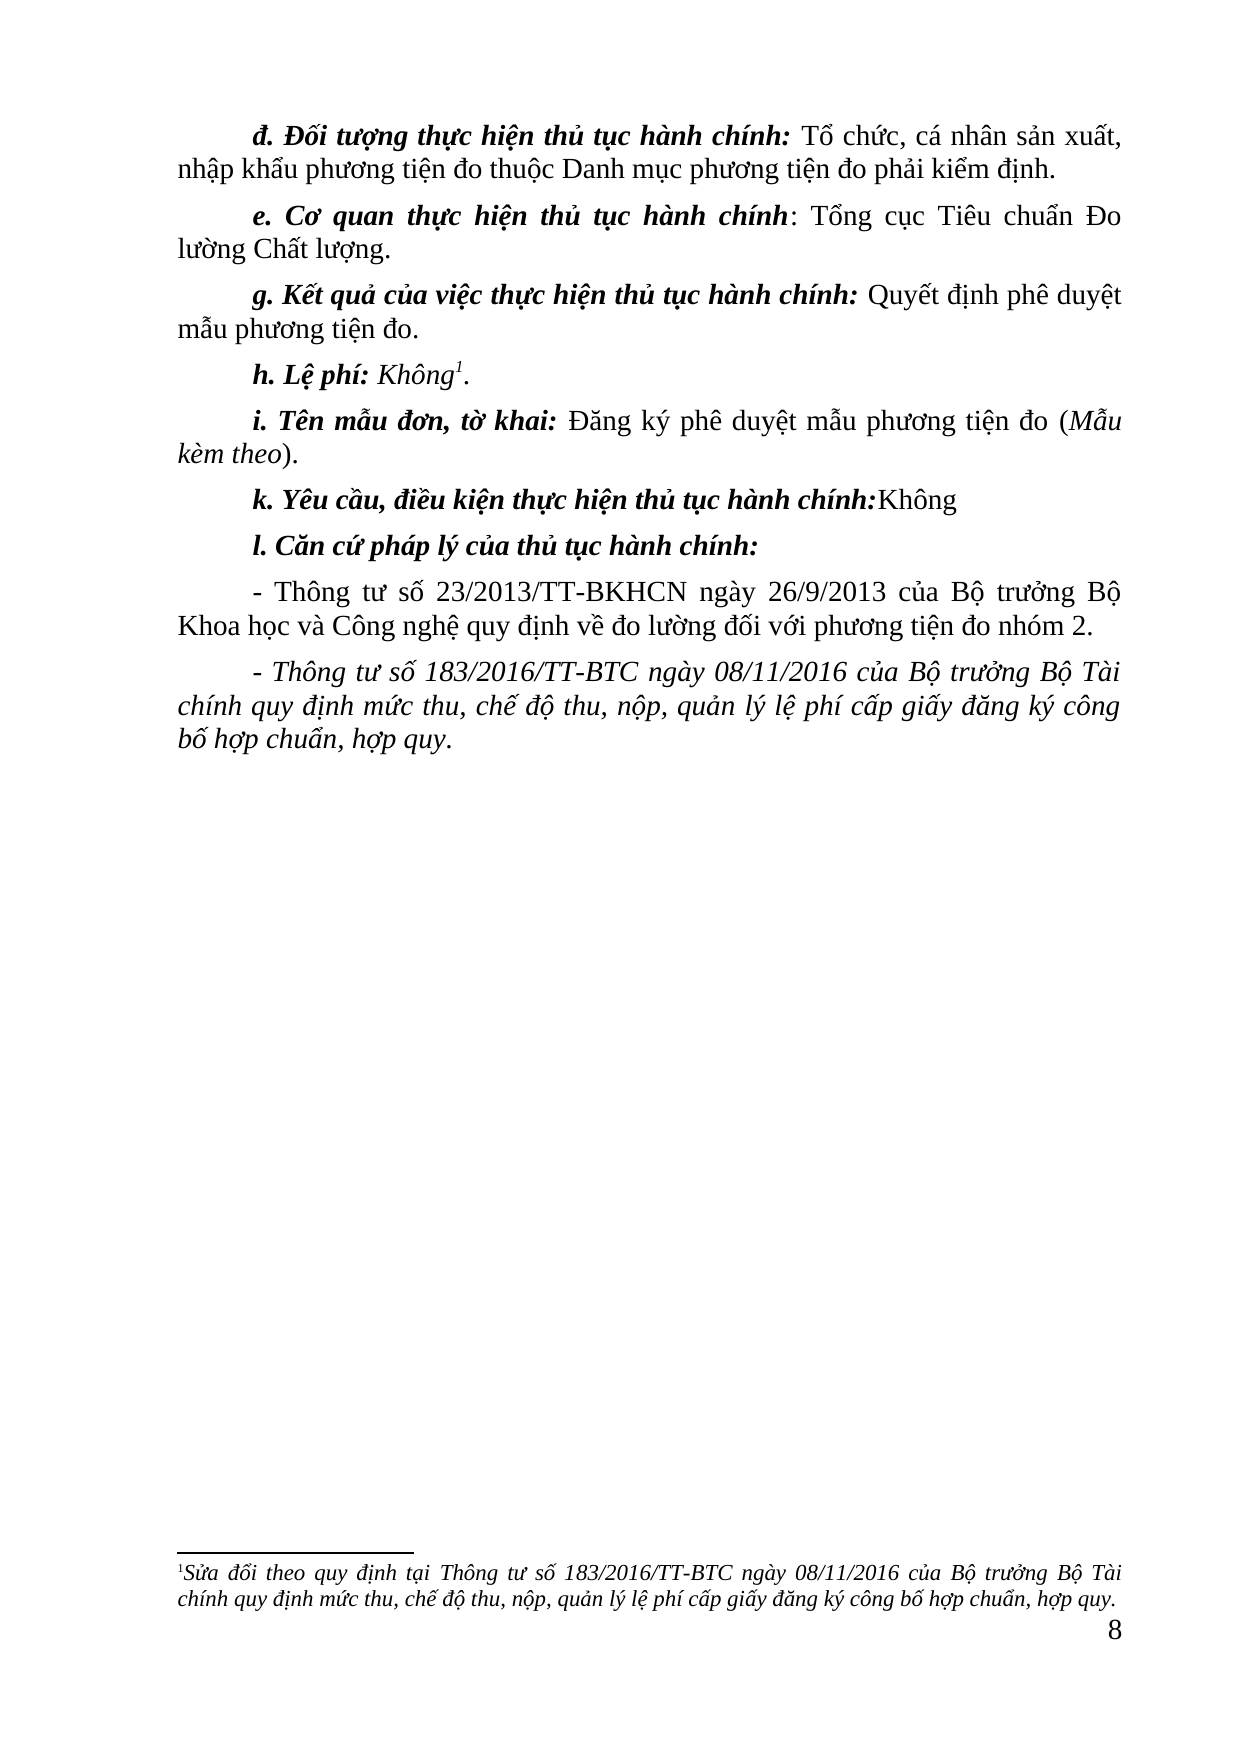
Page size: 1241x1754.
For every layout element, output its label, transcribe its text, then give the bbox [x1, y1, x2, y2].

text g. Kết quả của việc thực hiện thủ tục hành chính: Quyết định phê duyệt mẫu phương tiện đo. [177, 277, 1122, 344]
text k. Yêu cầu, điều kiện thực hiện thủ tục hành chính:Không [177, 482, 1122, 516]
text - Thông tư số 23/2013/TT-BKHCN ngày 26/9/2013 của Bộ trưởng Bộ Khoa học và Công nghệ quy định về đo lường đối với phương tiện đo nhóm 2. [177, 574, 1122, 642]
text l. Căn cứ pháp lý của thủ tục hành chính: [177, 528, 1122, 562]
text - Thông tư số 183/2016/TT-BTC ngày 08/11/2016 của Bộ trưởng Bộ Tài chính quy định mức thu, chế độ thu, nộp, quản lý lệ phí cấp giấy đăng ký công bố hợp chuẩn, hợp quy. [177, 654, 1122, 755]
text i. Tên mẫu đơn, tờ khai: Đăng ký phê duyệt mẫu phương tiện đo (Mẫu kèm theo). [177, 403, 1122, 470]
text h. Lệ phí: Không. [177, 357, 1122, 390]
text đ. Đối tượng thực hiện thủ tục hành chính: Tổ chức, cá nhân sản xuất, nhập khẩu phương tiện đo thuộc Danh mục phương tiện đo phải kiểm định. [177, 118, 1122, 185]
text e. Cơ quan thực hiện thủ tục hành chính: Tổng cục Tiêu chuẩn Đo lường Chất lượng. [177, 198, 1122, 265]
